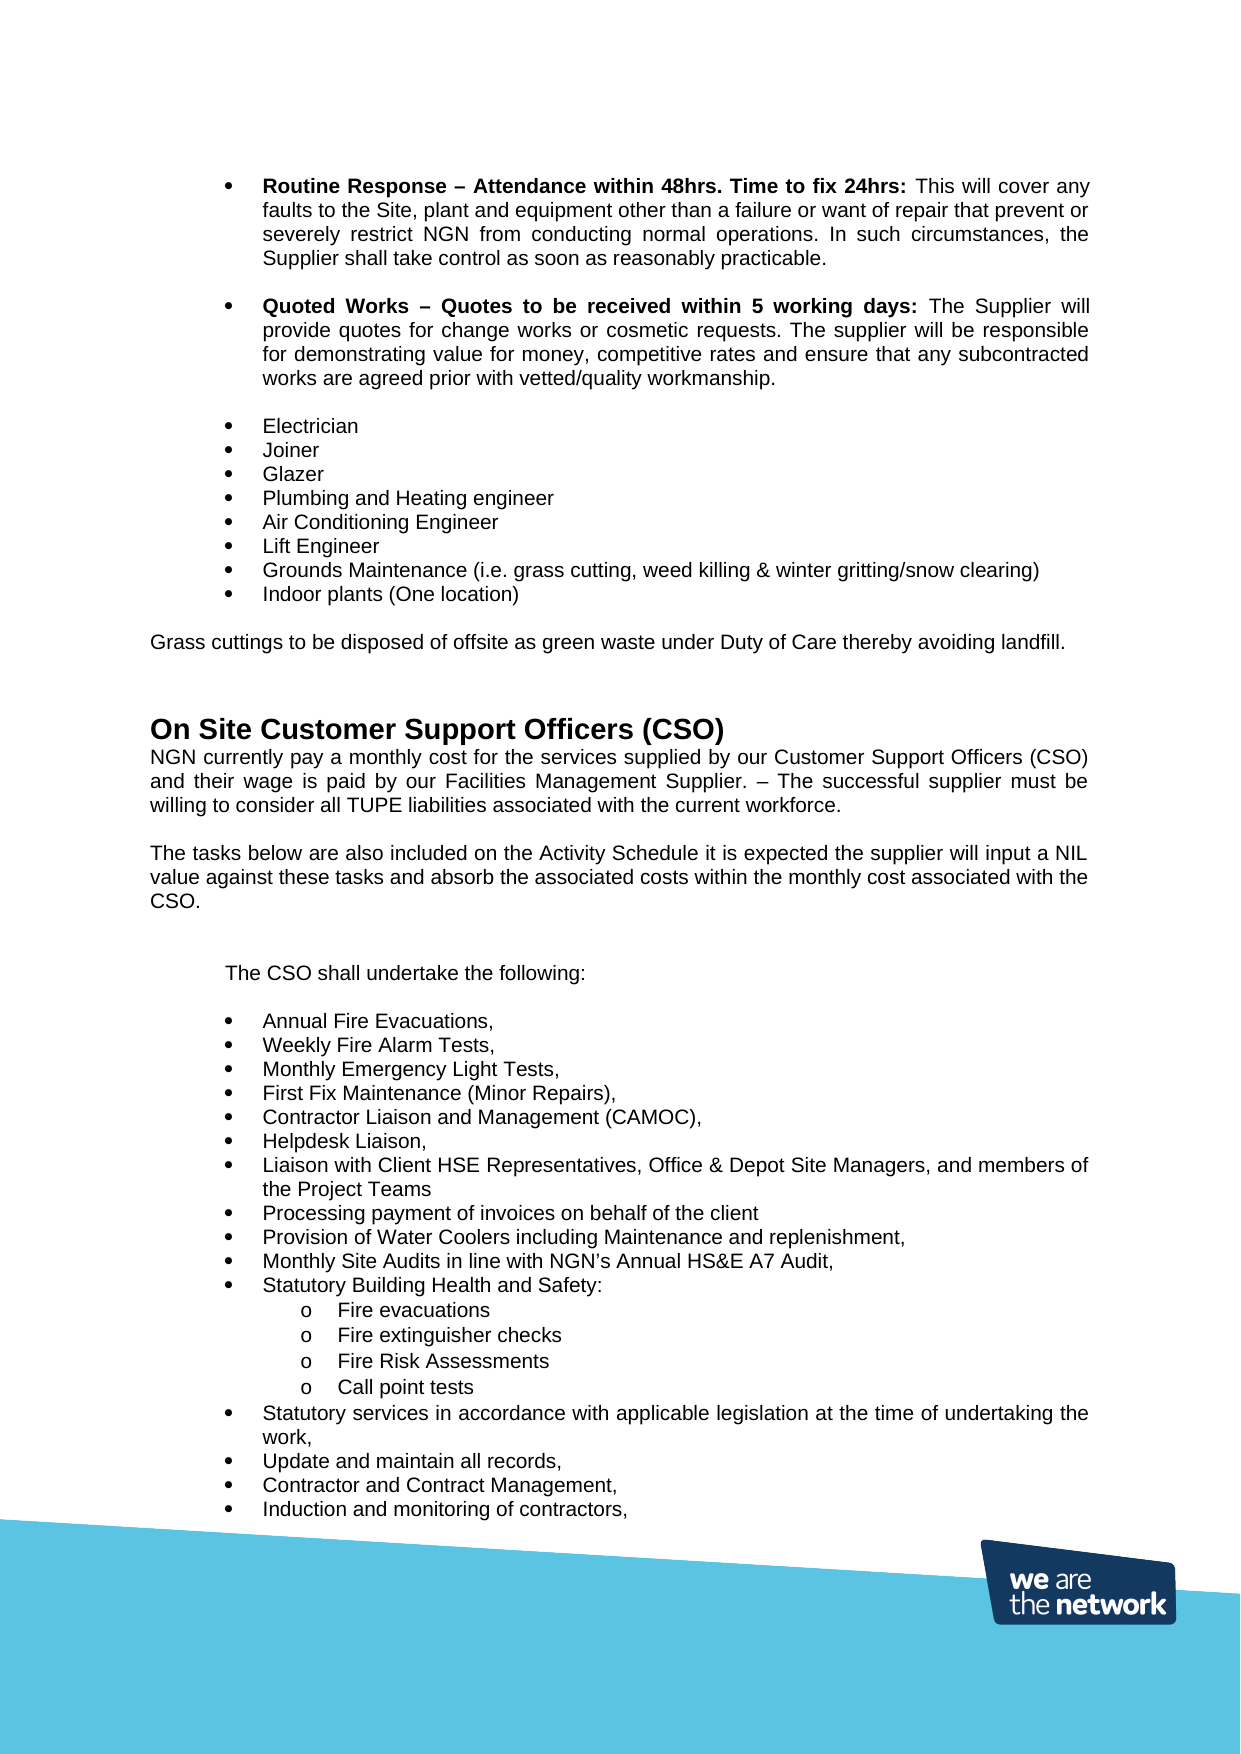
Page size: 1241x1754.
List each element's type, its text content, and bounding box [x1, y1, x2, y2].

list Quoted Works – Quotes to be received within 5 working days: The Supplier will provide quotes for change works or cosmetic requests. The supplier will be responsible for demonstrating value for money, competitive rates and ensure that any subcontracted works are agreed prior with vetted/quality workmanship. [225, 294, 1090, 390]
text Grass cuttings to be disposed of offsite as green waste under Duty of Care thereby avoiding landfill. [150, 630, 1090, 654]
list Joiner [225, 438, 1090, 462]
text NGN currently pay a monthly cost for the services supplied by our Customer Support Officers (CSO) and their wage is paid by our Facilities Management Supplier. – The successful supplier must be willing to consider all TUPE liabilities associated with the current workforce. [150, 745, 1090, 817]
list Fire extinguisher checks [300, 1323, 1090, 1349]
text The tasks below are also included on the Activity Schedule it is expected the supplier will input a NIL value against these tasks and absorb the associated costs within the monthly cost associated with the CSO. [150, 841, 1090, 913]
list Provision of Water Coolers including Maintenance and replenishment, [225, 1225, 1090, 1249]
list Helpdesk Liaison, [225, 1129, 1090, 1153]
list Grounds Maintenance (i.e. grass cutting, weed killing & winter gritting/snow clearing) [225, 558, 1090, 582]
list Monthly Emergency Light Tests, [225, 1057, 1090, 1081]
list First Fix Maintenance (Minor Repairs), [225, 1081, 1090, 1105]
list Statutory services in accordance with applicable legislation at the time of undertaking the work, [225, 1401, 1090, 1449]
list Monthly Site Audits in line with NGN’s Annual HS&E A7 Audit, [225, 1249, 1090, 1273]
list Routine Response – Attendance within 48hrs. Time to fix 24hrs: This will cover any faults to the Site, plant and equipment other than a failure or want of repair that prevent or severely restrict NGN from conducting normal operations. In such circumstances, the Supplier shall take control as soon as reasonably practicable. [225, 174, 1090, 270]
list Contractor and Contract Management, [225, 1473, 1090, 1497]
list Call point tests [300, 1375, 1090, 1401]
list Induction and monitoring of contractors, [225, 1497, 1090, 1521]
picture [0, 1518, 1241, 1754]
list Indoor plants (One location) [225, 582, 1090, 606]
list Lift Engineer [225, 534, 1090, 558]
list Processing payment of invoices on behalf of the client [225, 1201, 1090, 1225]
text The CSO shall undertake the following: [150, 961, 1090, 985]
list Glazer [225, 462, 1090, 486]
list Air Conditioning Engineer [225, 510, 1090, 534]
list Fire evacuations [300, 1297, 1090, 1323]
list Contractor Liaison and Management (CAMOC), [225, 1105, 1090, 1129]
text On Site Customer Support Officers (CSO) [150, 712, 1090, 745]
list Update and maintain all records, [225, 1449, 1090, 1473]
list Annual Fire Evacuations, [225, 1009, 1090, 1033]
list Statutory Building Health and Safety: [225, 1273, 1090, 1297]
list Electrician [225, 414, 1090, 438]
list Weekly Fire Alarm Tests, [225, 1033, 1090, 1057]
list Plumbing and Heating engineer [225, 486, 1090, 510]
list Fire Risk Assessments [300, 1349, 1090, 1375]
list Liaison with Client HSE Representatives, Office & Depot Site Managers, and members of the Project Teams [225, 1153, 1090, 1201]
